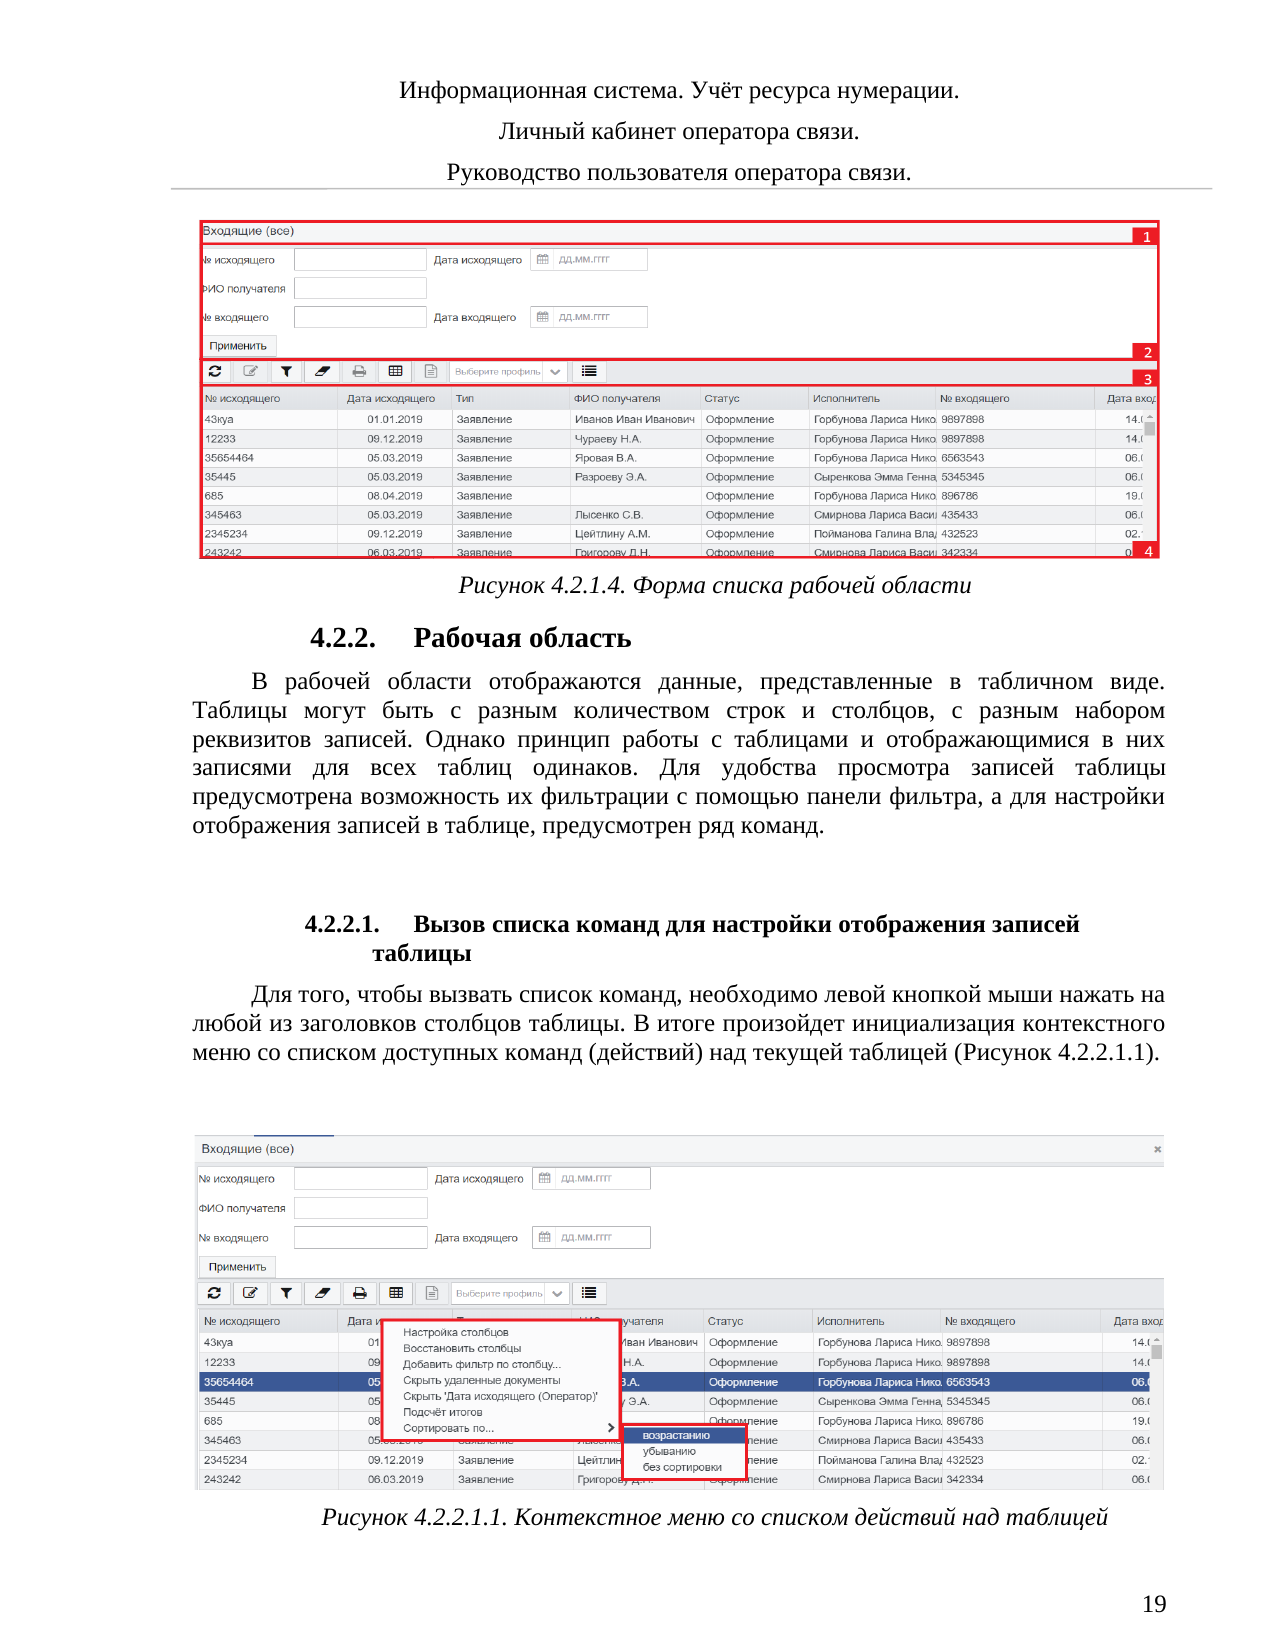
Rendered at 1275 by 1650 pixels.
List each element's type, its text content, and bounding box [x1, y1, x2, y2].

text Для того, чтобы вызвать список команд, необходимо левой кнопкой мыши нажать на любой из заголовков столбцов таблицы. В итоге произойдет инициализация контекстного меню со списком доступных команд (действий) над текущей таблицей (Рисунок 4.2.2.1.1). [192, 979, 1167, 1065]
text Рисунок 4.2.2.1.1. Контекстное меню со списком действий над таблицей [192, 1502, 1167, 1531]
picture [194, 1135, 1164, 1490]
subtitle Вызов списка команд для настройки отображения записей таблицы [304, 909, 1167, 967]
text В рабочей области отображаются данные, представленные в табличном виде. Таблицы могут быть с разным количеством строк и столбцов, с разным набором реквизитов записей. Однако принцип работы с таблицами и отображающимися в них записями для всех таблиц одинаков. Для удобства просмотра записей таблицы предусмотрена возможность их фильтрации с помощью панели фильтра, а для настройки отображения записей в таблице, предусмотрен ряд команд. [192, 666, 1167, 839]
picture [198, 219, 1160, 559]
subtitle Рабочая область [310, 620, 1167, 654]
